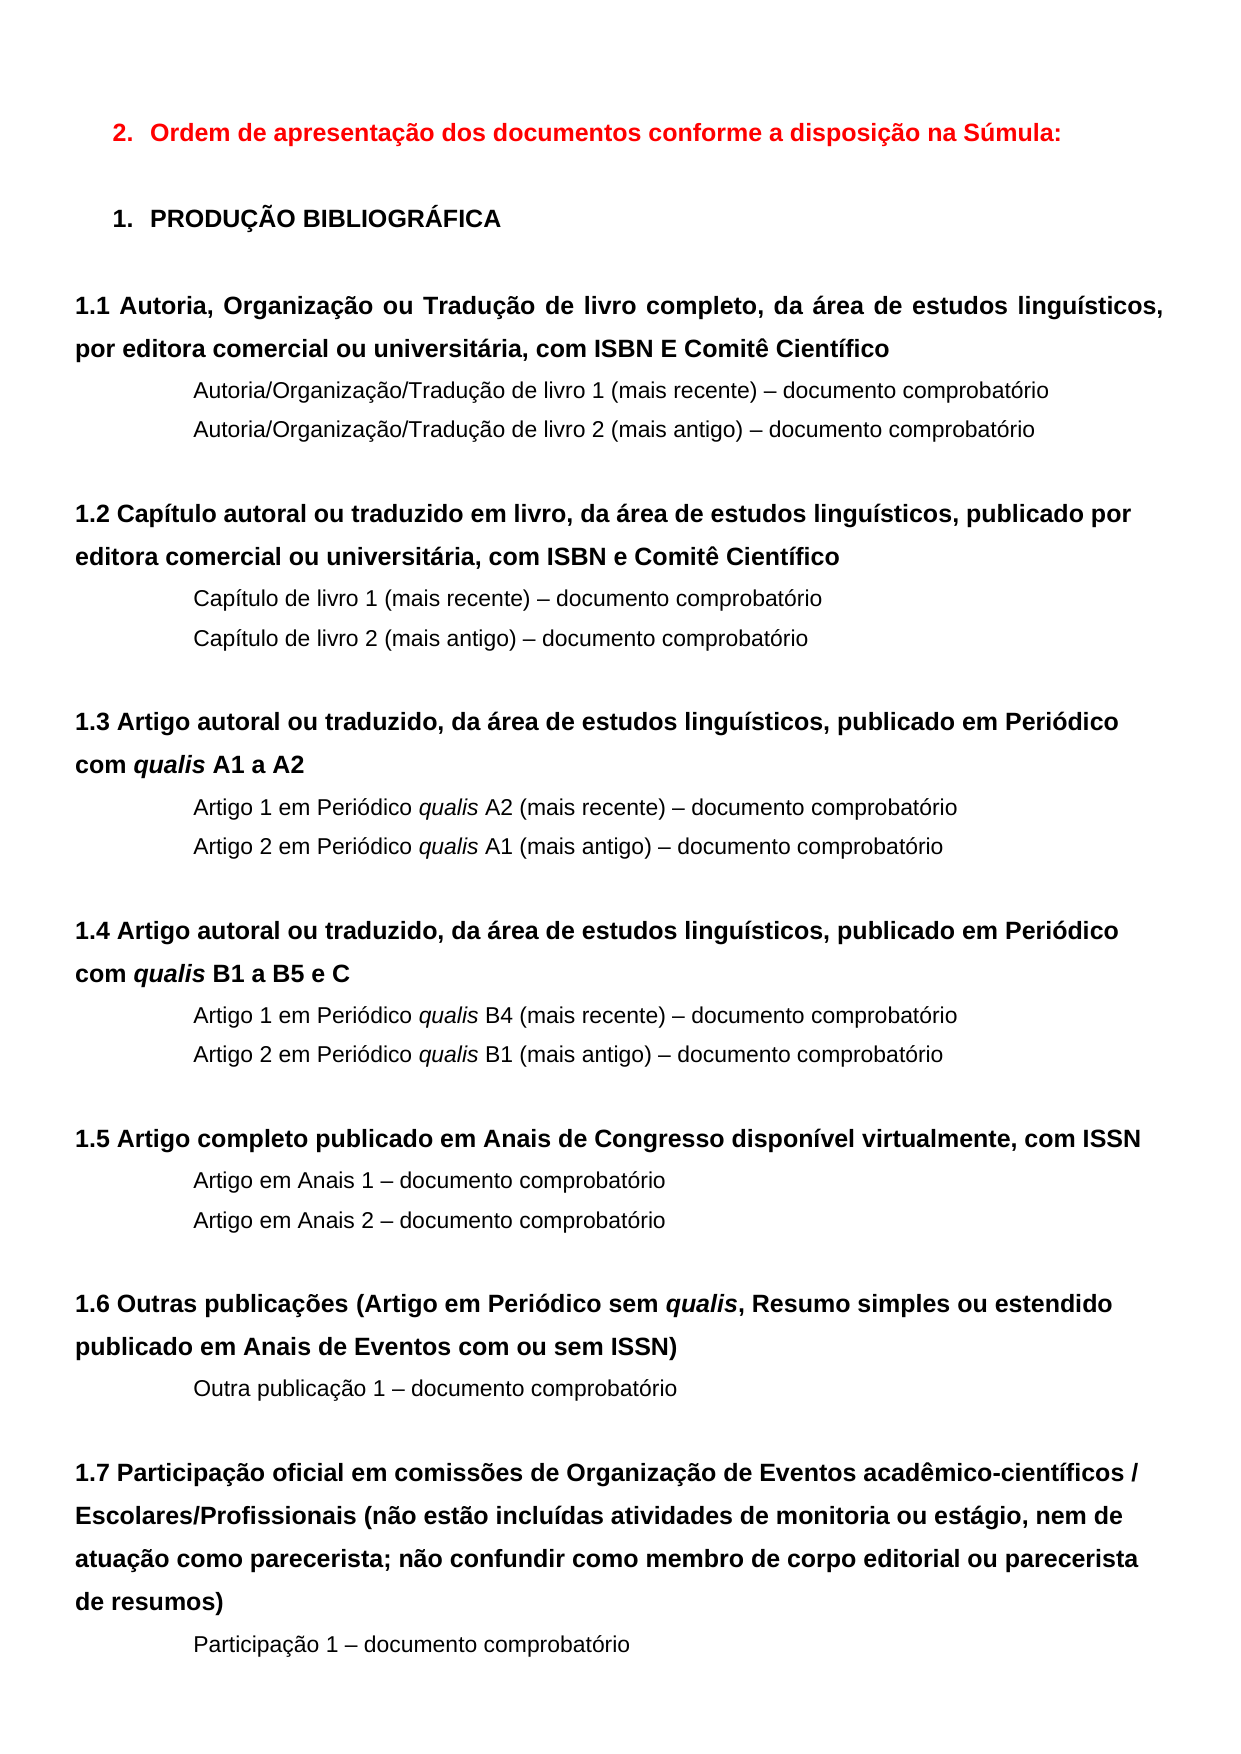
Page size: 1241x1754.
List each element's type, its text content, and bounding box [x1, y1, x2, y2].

text Autoria/Organização/Tradução de livro 2 (mais antigo) – documento comprobatório [193, 416, 1165, 443]
text Capítulo de livro 1 (mais recente) – documento comprobatório [193, 585, 1165, 612]
text Participação 1 – documento comprobatório [193, 1631, 1165, 1657]
text 1.7 Participação oficial em comissões de Organização de Eventos acadêmico-científicos / Escolares/Profissionais (não estão incluídas atividades de monitoria ou estágio, nem de atuação como parecerista; não confundir como membro de corpo editorial ou parecerista de resumos) [75, 1458, 1165, 1616]
text Artigo em Anais 2 – documento comprobatório [193, 1207, 1165, 1233]
text Artigo 2 em Periódico qualis B1 (mais antigo) – documento comprobatório [193, 1041, 1165, 1068]
text Artigo 1 em Periódico qualis B4 (mais recente) – documento comprobatório [193, 1002, 1165, 1028]
list Ordem de apresentação dos documentos conforme a disposição na Súmula: [112, 118, 1165, 147]
text Artigo 1 em Periódico qualis A2 (mais recente) – documento comprobatório [75, 793, 1165, 820]
text 1.2 Capítulo autoral ou traduzido em livro, da área de estudos linguísticos, publicado por editora comercial ou universitária, com ISBN e Comitê Científico [75, 499, 1165, 571]
text 1.3 Artigo autoral ou traduzido, da área de estudos linguísticos, publicado em Periódico com qualis A1 a A2 [75, 707, 1165, 779]
text 1.4 Artigo autoral ou traduzido, da área de estudos linguísticos, publicado em Periódico com qualis B1 a B5 e C [75, 916, 1165, 987]
text 1.6 Outras publicações (Artigo em Periódico sem qualis, Resumo simples ou estendido publicado em Anais de Eventos com ou sem ISSN) [75, 1289, 1165, 1361]
text Autoria/Organização/Tradução de livro 1 (mais recente) – documento comprobatório [193, 377, 1165, 403]
list PRODUÇÃO BIBLIOGRÁFICA [112, 204, 1165, 233]
text 1.1 Autoria, Organização ou Tradução de livro completo, da área de estudos linguísticos, por editora comercial ou universitária, com ISBN E Comitê Científico [75, 291, 1165, 362]
text Outra publicação 1 – documento comprobatório [193, 1375, 1165, 1402]
text Capítulo de livro 2 (mais antigo) – documento comprobatório [193, 625, 1165, 651]
text 1.5 Artigo completo publicado em Anais de Congresso disponível virtualmente, com ISSN [75, 1124, 1165, 1153]
text Artigo em Anais 1 – documento comprobatório [193, 1167, 1165, 1193]
text Artigo 2 em Periódico qualis A1 (mais antigo) – documento comprobatório [75, 833, 1165, 859]
